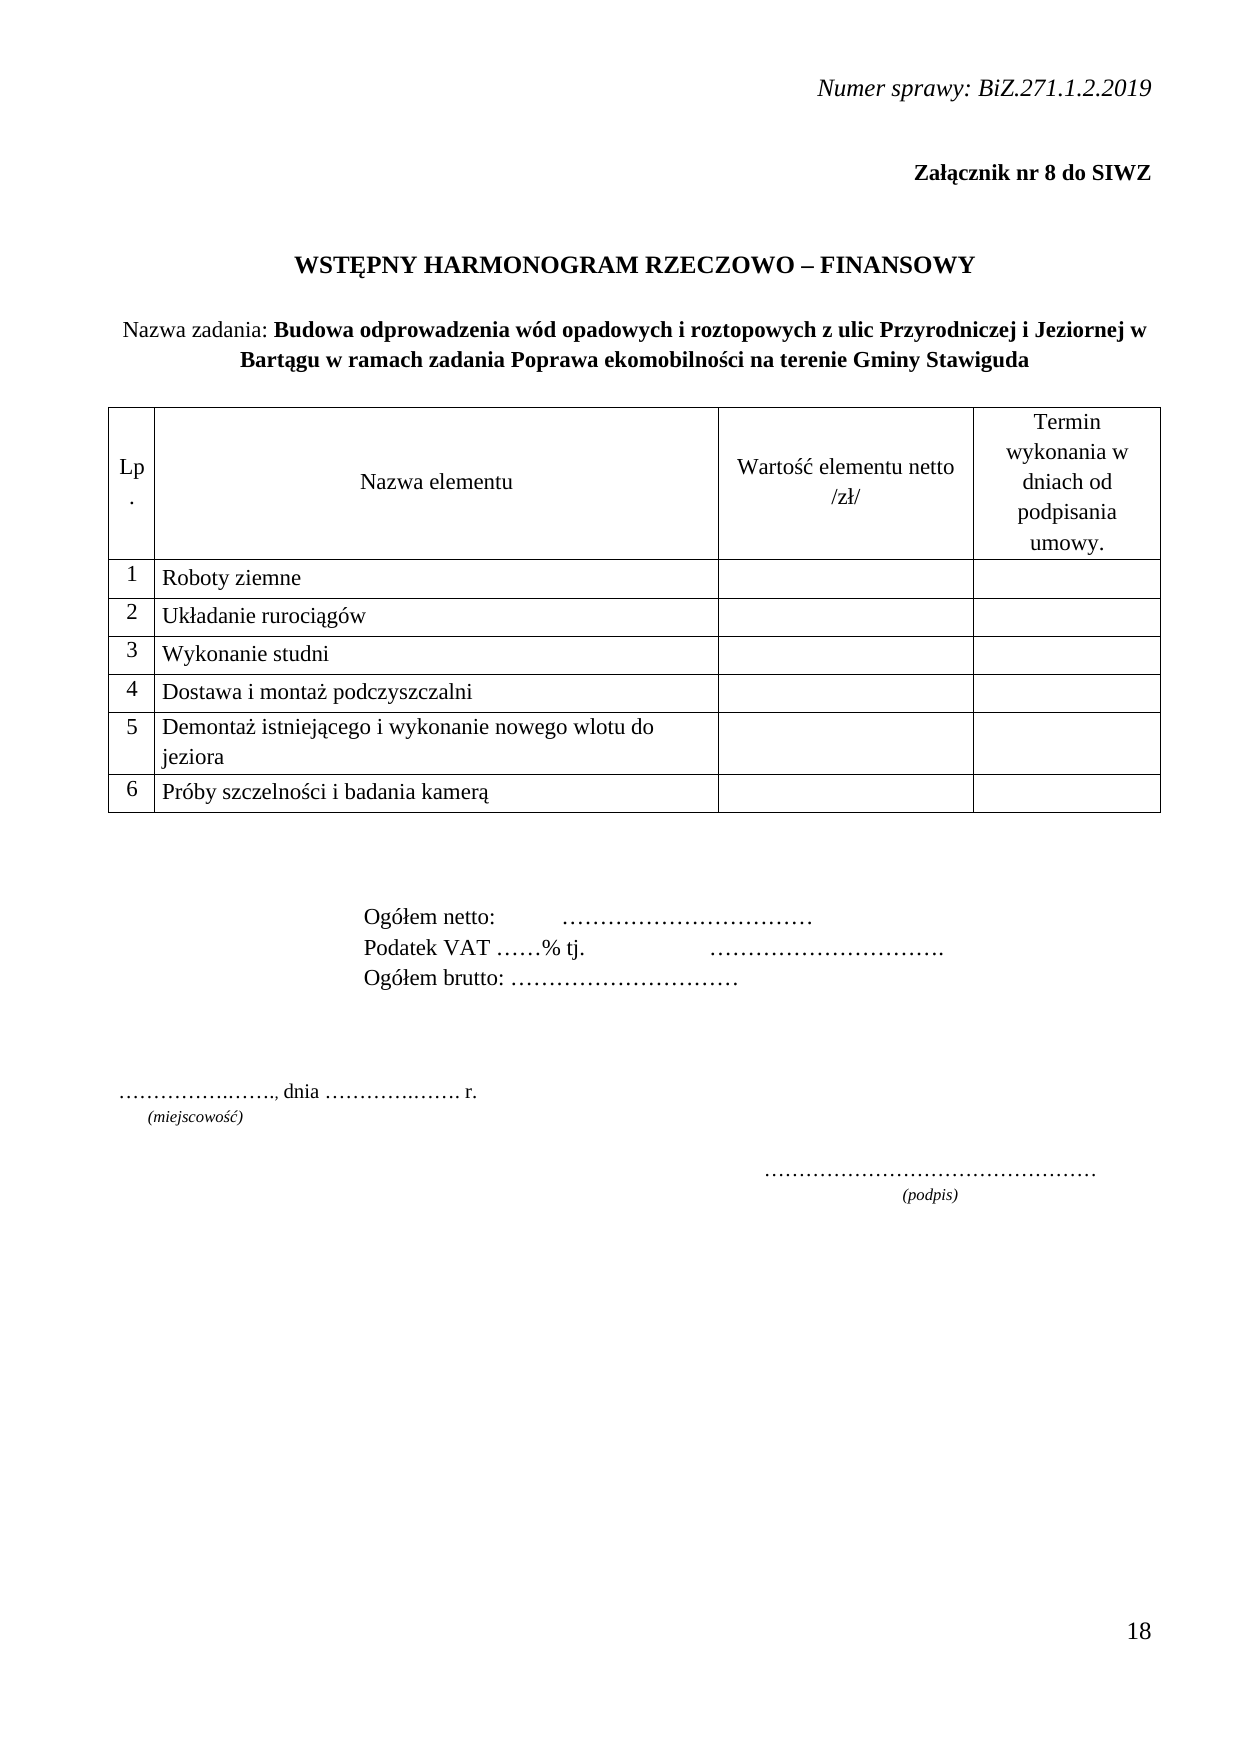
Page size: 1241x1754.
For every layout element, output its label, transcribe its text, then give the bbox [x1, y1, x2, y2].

text WSTĘPNY HARMONOGRAM RZECZOWO – FINANSOWY [118, 250, 1152, 279]
table_cell [974, 713, 1160, 774]
text Ogółem brutto: ………………………… [118, 964, 1152, 990]
table_cell [719, 713, 973, 774]
table_cell [974, 599, 1160, 636]
table_cell Demontaż istniejącego i wykonanie nowego wlotu do jeziora [155, 713, 718, 774]
table_cell Wykonanie studni [155, 637, 718, 674]
table_cell [719, 637, 973, 674]
table_header Termin wykonania w dniach od podpisania umowy. [974, 408, 1160, 559]
table_cell [719, 560, 973, 597]
text Nazwa zadania: Budowa odprowadzenia wód opadowych i roztopowych z ulic Przyrodniczej i Jeziornej w Bartągu w ramach zadania Poprawa ekomobilności na terenie Gminy Stawiguda [118, 316, 1152, 373]
table_cell [719, 599, 973, 636]
table_header Nazwa elementu [155, 408, 718, 559]
table_cell 5 [109, 713, 154, 774]
table_cell Układanie rurociągów [155, 599, 718, 636]
table_cell 3 [109, 637, 154, 674]
table_cell [719, 775, 973, 812]
text Załącznik nr 8 do SIWZ [118, 159, 1152, 186]
table_cell [974, 775, 1160, 812]
text Podatek VAT ……% tj. …………………………. [118, 934, 1152, 960]
text (miejscowość) [118, 1107, 1152, 1126]
table_cell Próby szczelności i badania kamerą [155, 775, 718, 812]
table_cell [719, 675, 973, 712]
table_cell 1 [109, 560, 154, 597]
table_cell [974, 560, 1160, 597]
table_header Wartość elementu netto /zł/ [719, 408, 973, 559]
table_cell 4 [109, 675, 154, 712]
table_cell [974, 637, 1160, 674]
text ………………………………………… [709, 1157, 1152, 1181]
table_cell Roboty ziemne [155, 560, 718, 597]
table_cell 2 [109, 599, 154, 636]
text (podpis) [709, 1184, 1152, 1203]
table_cell 6 [109, 775, 154, 812]
table_cell Dostawa i montaż podczyszczalni [155, 675, 718, 712]
text …………….……., dnia ………….……. r. [118, 1079, 1152, 1103]
table_header Lp. [109, 408, 154, 559]
text Ogółem netto: …………………………… [118, 903, 1152, 930]
table_cell [974, 675, 1160, 712]
